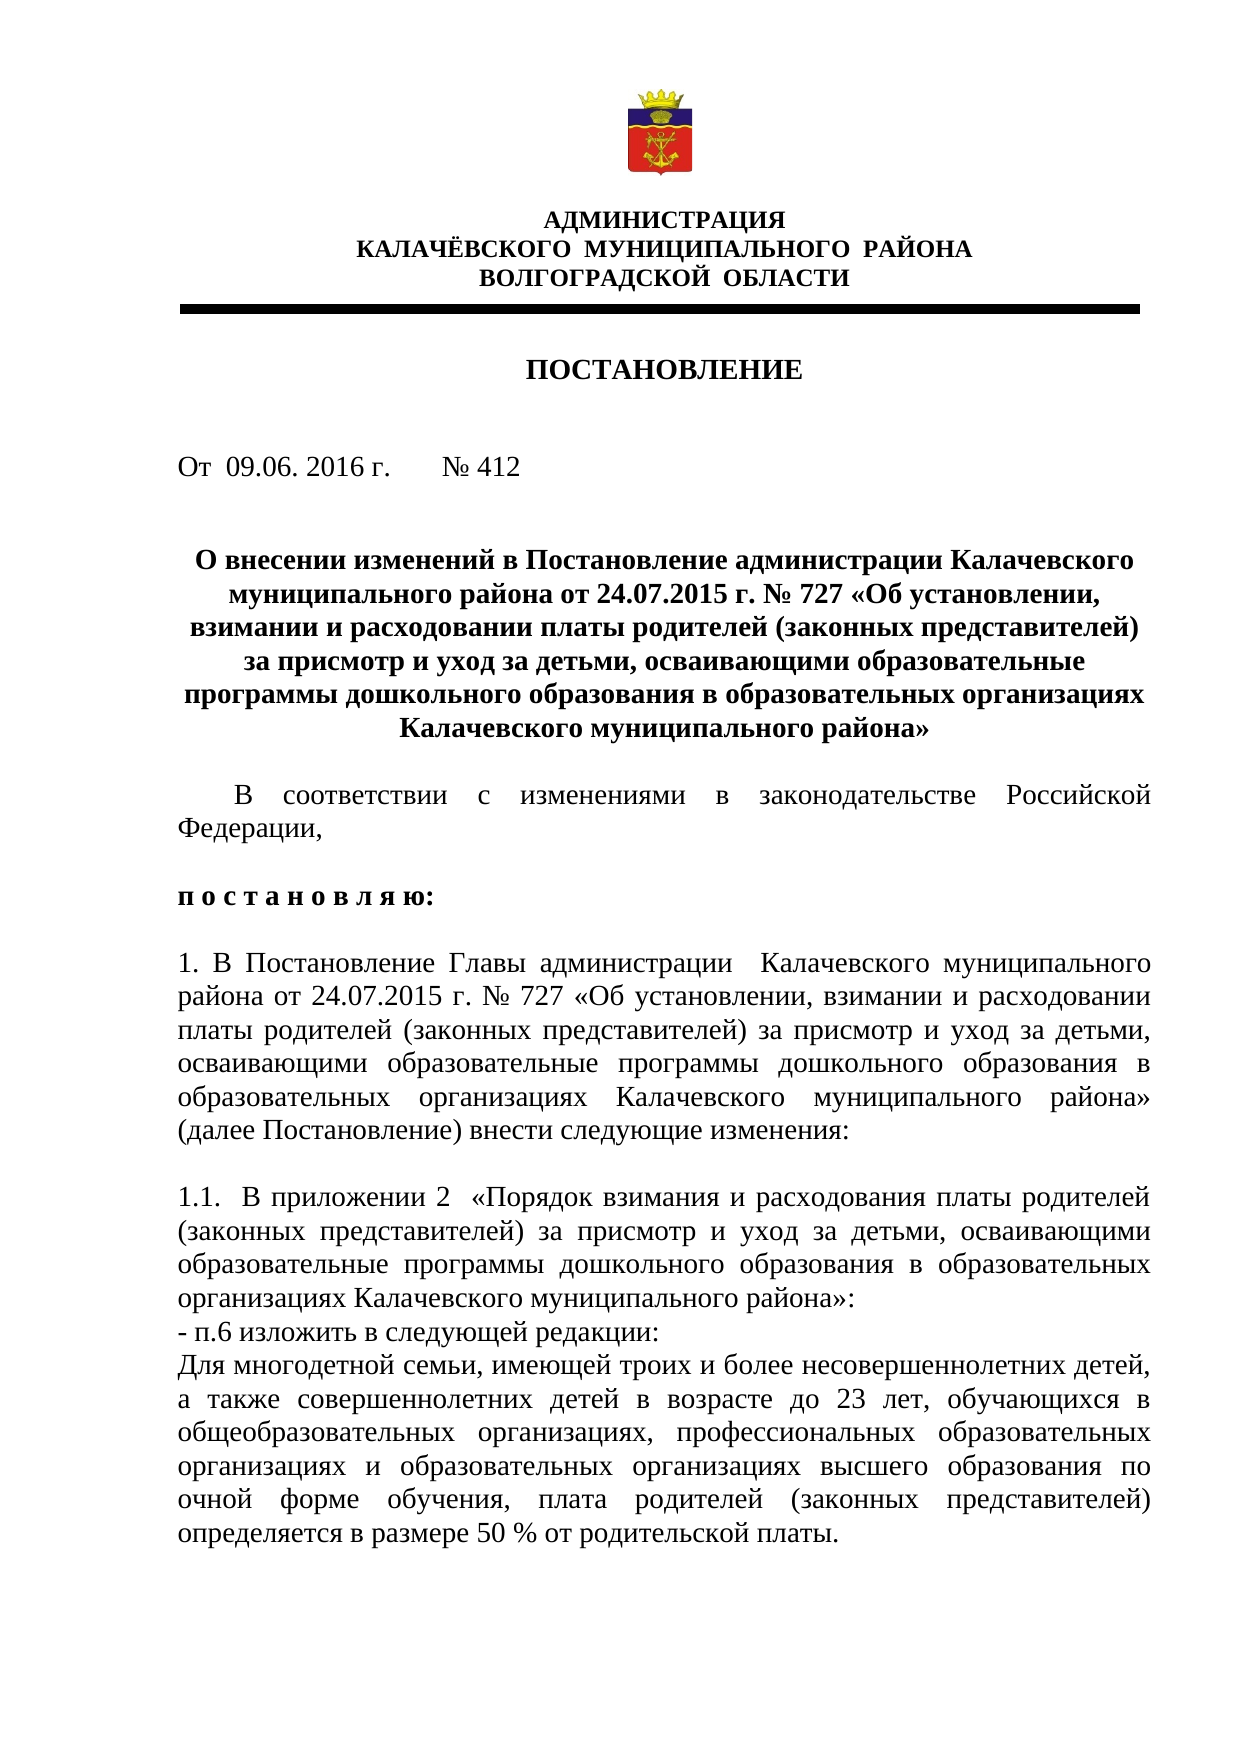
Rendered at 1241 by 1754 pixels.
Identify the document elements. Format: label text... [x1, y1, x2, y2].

text О внесении изменений в Постановление администрации Калачевского муниципального района от 24.07.2015 г. № 727 «Об установлении, взимании и расходовании платы родителей (законных представителей) за присмотр и уход за детьми, осваивающими образовательные программы дошкольного образования в образовательных организациях Калачевского муниципального района» [177, 542, 1152, 743]
text АДМИНИСТРАЦИЯ [177, 206, 1152, 234]
text От 09.06. 2016 г. № 412 [177, 449, 1152, 483]
text п о с т а н о в л я ю: [177, 878, 1152, 911]
text В соответствии с изменениями в законодательстве Российской Федерации, [177, 777, 1152, 844]
text Для многодетной семьи, имеющей троих и более несовершеннолетних детей, а также совершеннолетних детей в возрасте до 23 лет, обучающихся в общеобразовательных организациях, профессиональных образовательных организациях и образовательных организациях высшего образования по очной форме обучения, плата родителей (законных представителей) определяется в размере 50 % от родительской платы. [177, 1347, 1152, 1548]
text ВОЛГОГРАДСКОЙ ОБЛАСТИ [177, 263, 1152, 292]
text 1.1. В приложении 2 «Порядок взимания и расходования платы родителей (законных представителей) за присмотр и уход за детьми, осваивающими образовательные программы дошкольного образования в образовательных организациях Калачевского муниципального района»: [177, 1179, 1152, 1314]
picture [628, 89, 693, 176]
text ПОСТАНОВЛЕНИЕ [177, 352, 1152, 386]
text 1. В Постановление Главы администрации Калачевского муниципального района от 24.07.2015 г. № 727 «Об установлении, взимании и расходовании платы родителей (законных представителей) за присмотр и уход за детьми, осваивающими образовательные программы дошкольного образования в образовательных организациях Калачевского муниципального района» (далее Постановление) внести следующие изменения: [177, 945, 1152, 1146]
text КАЛАЧЁВСКОГО МУНИЦИПАЛЬНОГО РАЙОНА [177, 234, 1152, 263]
text - п.6 изложить в следующей редакции: [177, 1314, 1152, 1347]
